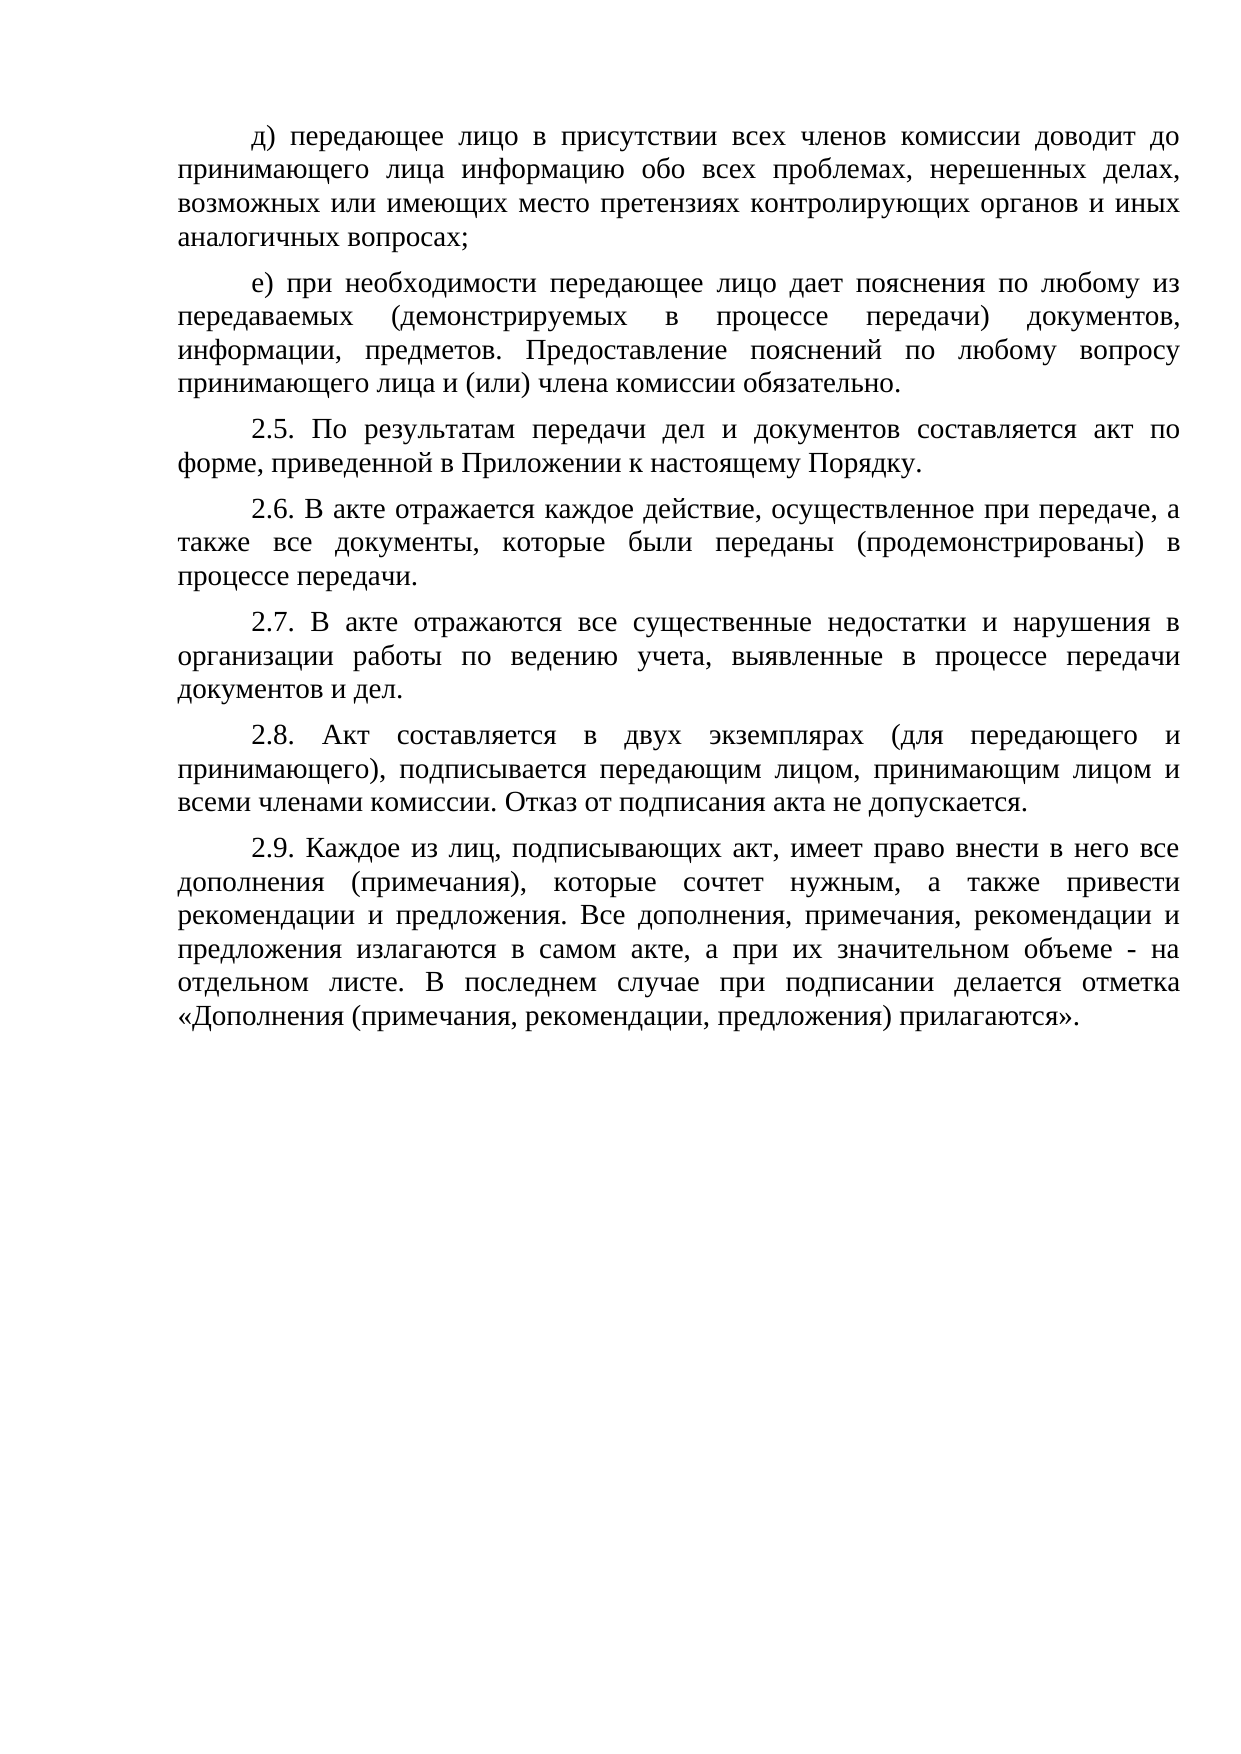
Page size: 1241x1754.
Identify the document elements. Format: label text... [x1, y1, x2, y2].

text д) передающее лицо в присутствии всех членов комиссии доводит до принимающего лица информацию обо всех проблемах, нерешенных делах, возможных или имеющих место претензиях контролирующих органов и иных аналогичных вопросах; [177, 118, 1181, 252]
text 2.8. Акт составляется в двух экземплярах (для передающего и принимающего), подписывается передающим лицом, принимающим лицом и всеми членами комиссии. Отказ от подписания акта не допускается. [177, 717, 1181, 818]
text е) при необходимости передающее лицо дает пояснения по любому из передаваемых (демонстрируемых в процессе передачи) документов, информации, предметов. Предоставление пояснений по любому вопросу принимающего лица и (или) члена комиссии обязательно. [177, 265, 1181, 399]
text 2.5. По результатам передачи дел и документов составляется акт по форме, приведенной в Приложении к настоящему Порядку. [177, 411, 1181, 478]
text 2.9. Каждое из лиц, подписывающих акт, имеет право внести в него все дополнения (примечания), которые сочтет нужным, а также привести рекомендации и предложения. Все дополнения, примечания, рекомендации и предложения излагаются в самом акте, а при их значительном объеме - на отдельном листе. В последнем случае при подписании делается отметка «Дополнения (примечания, рекомендации, предложения) прилагаются». [177, 830, 1181, 1032]
text 2.6. В акте отражается каждое действие, осуществленное при передаче, а также все документы, которые были переданы (продемонстрированы) в процессе передачи. [177, 491, 1181, 592]
text 2.7. В акте отражаются все существенные недостатки и нарушения в организации работы по ведению учета, выявленные в процессе передачи документов и дел. [177, 604, 1181, 705]
